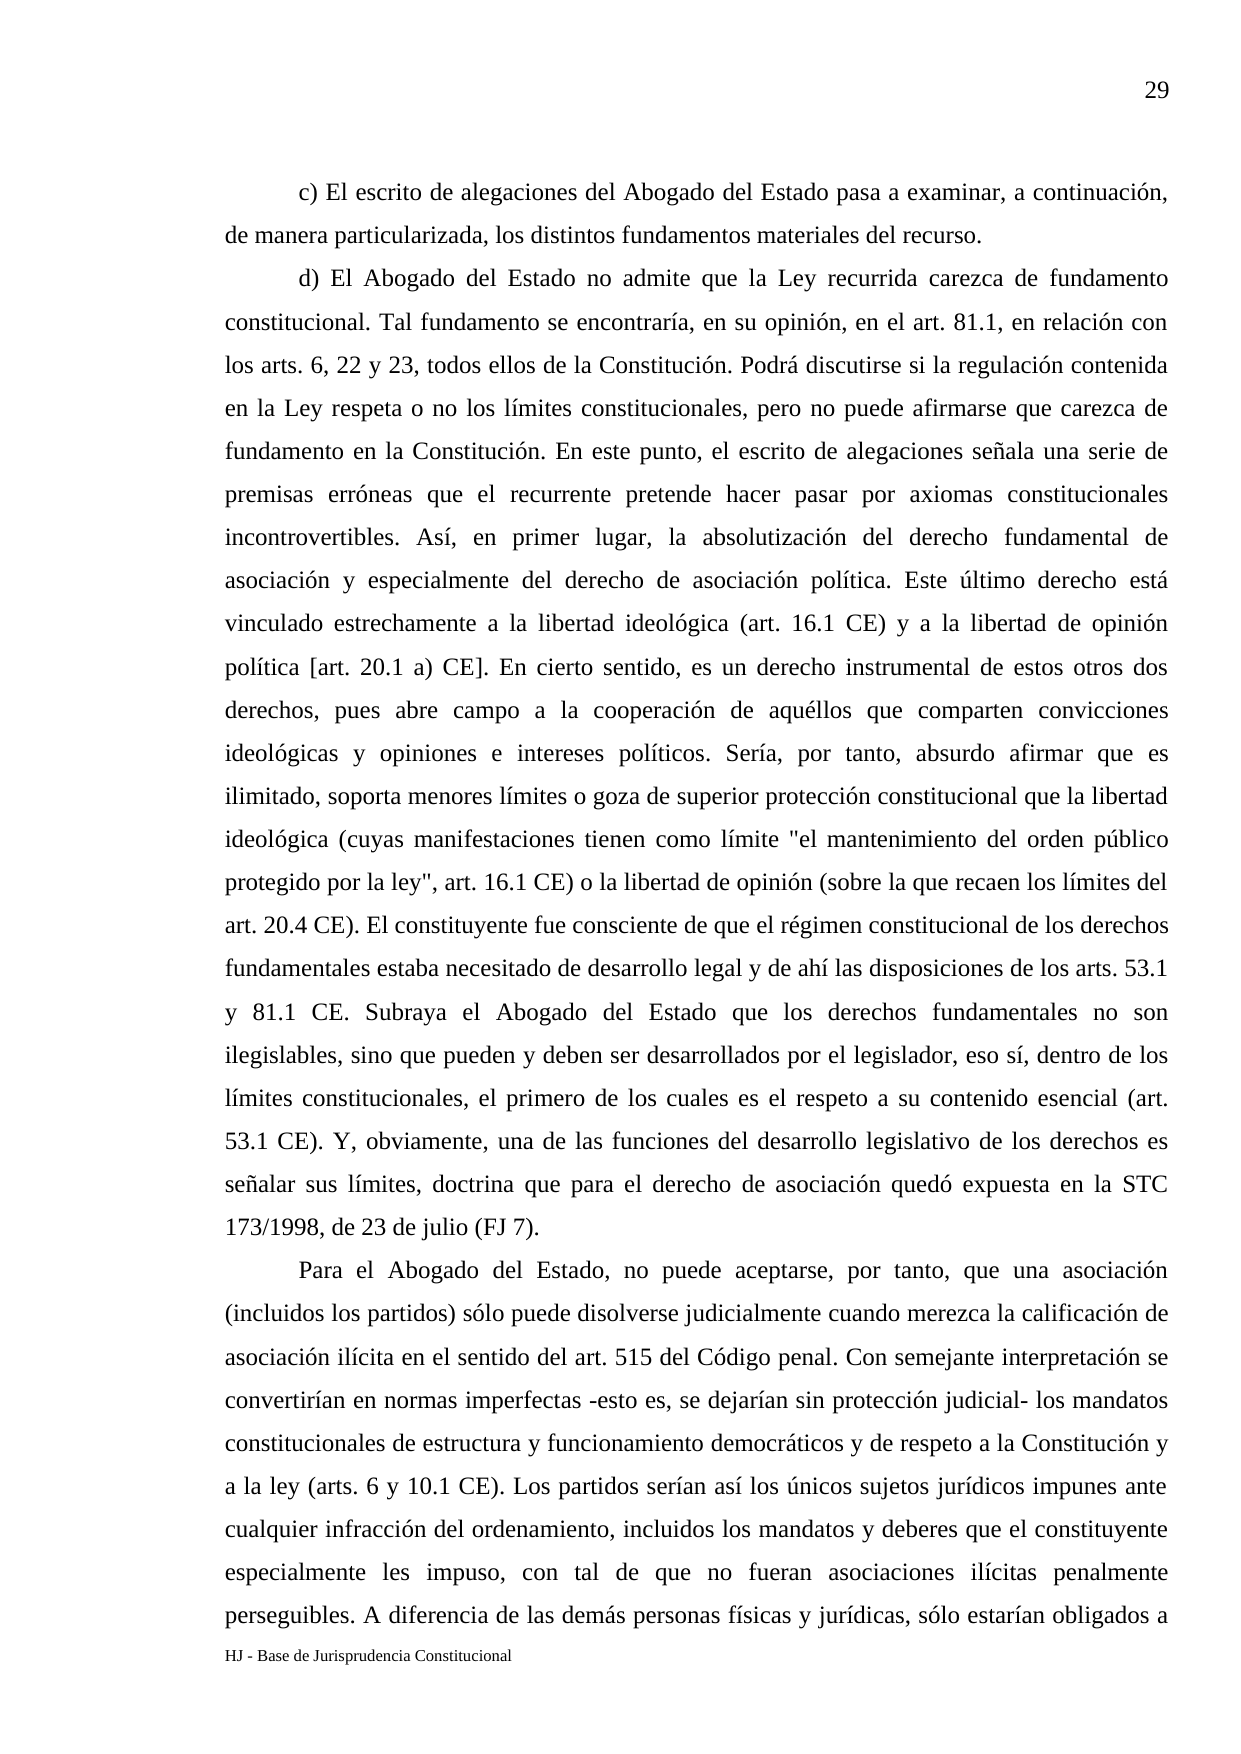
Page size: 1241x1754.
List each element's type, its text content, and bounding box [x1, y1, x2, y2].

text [224, 1255, 1169, 1629]
text d) El Abogado del Estado no admite que la Ley recurrida carezca de fundamento constitucional. Tal fundamento se encontraría, en su opinión, en el art. 81.1, en relación con los arts. 6, 22 y 23, todos ellos de la Constitución. Podrá discutirse si la regulación contenida en la Ley respeta o no los límites constitucionales, pero no puede afirmarse que carezca de fundamento en la Constitución. En este punto, el escrito de alegaciones señala una serie de premisas erróneas que el recurrente pretende hacer pasar por axiomas constitucionales incontrovertibles. Así, en primer lugar, la absolutización del derecho fundamental de asociación y especialmente del derecho de asociación política. Este último derecho está vinculado estrechamente a la libertad ideológica (art. 16.1 CE) y a la libertad de opinión política [art. 20.1 a) CE]. En cierto sentido, es un derecho instrumental de estos otros dos derechos, pues abre campo a la cooperación de aquéllos que comparten convicciones ideológicas y opiniones e intereses políticos. Sería, por tanto, absurdo afirmar que es ilimitado, soporta menores límites o goza de superior protección constitucional que la libertad ideológica (cuyas manifestaciones tienen como límite "el mantenimiento del orden público protegido por la ley", art. 16.1 CE) o la libertad de opinión (sobre la que recaen los límites del art. 20.4 CE). El constituyente fue consciente de que el régimen constitucional de los derechos fundamentales estaba necesitado de desarrollo legal y de ahí las disposiciones de los arts. 53.1 y 81.1 CE. Subraya el Abogado del Estado que los derechos fundamentales no son ilegislables, sino que pueden y deben ser desarrollados por el legislador, eso sí, dentro de los límites constitucionales, el primero de los cuales es el respeto a su contenido esencial (art. 53.1 CE). Y, obviamente, una de las funciones del desarrollo legislativo de los derechos es señalar sus límites, doctrina que para el derecho de asociación quedó expuesta en la STC 173/1998, de 23 de julio (FJ 7). [224, 263, 1169, 1241]
text c) El escrito de alegaciones del Abogado del Estado pasa a examinar, a continuación, de manera particularizada, los distintos fundamentos materiales del recurso. [224, 177, 1169, 249]
